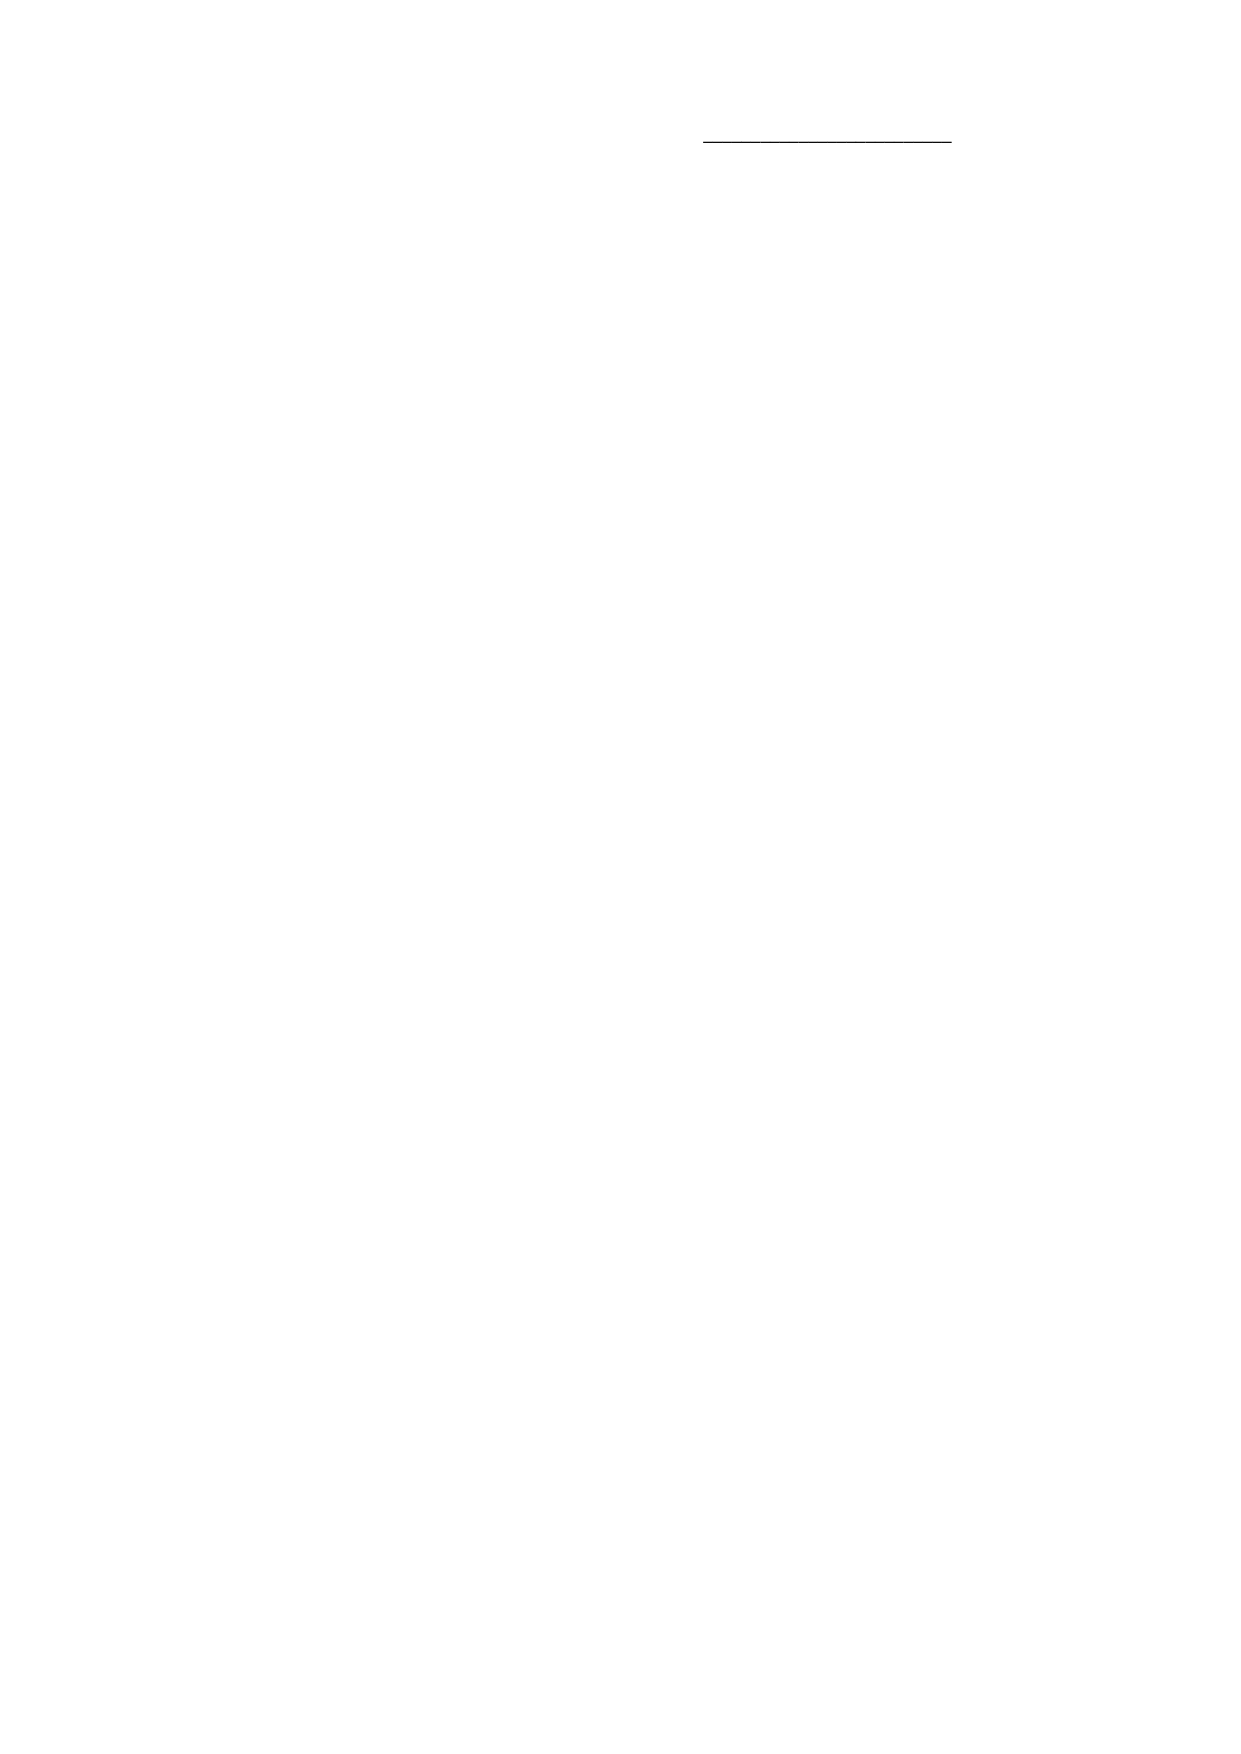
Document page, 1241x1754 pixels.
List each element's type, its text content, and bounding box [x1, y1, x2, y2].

text __________________________ [118, 118, 1122, 147]
